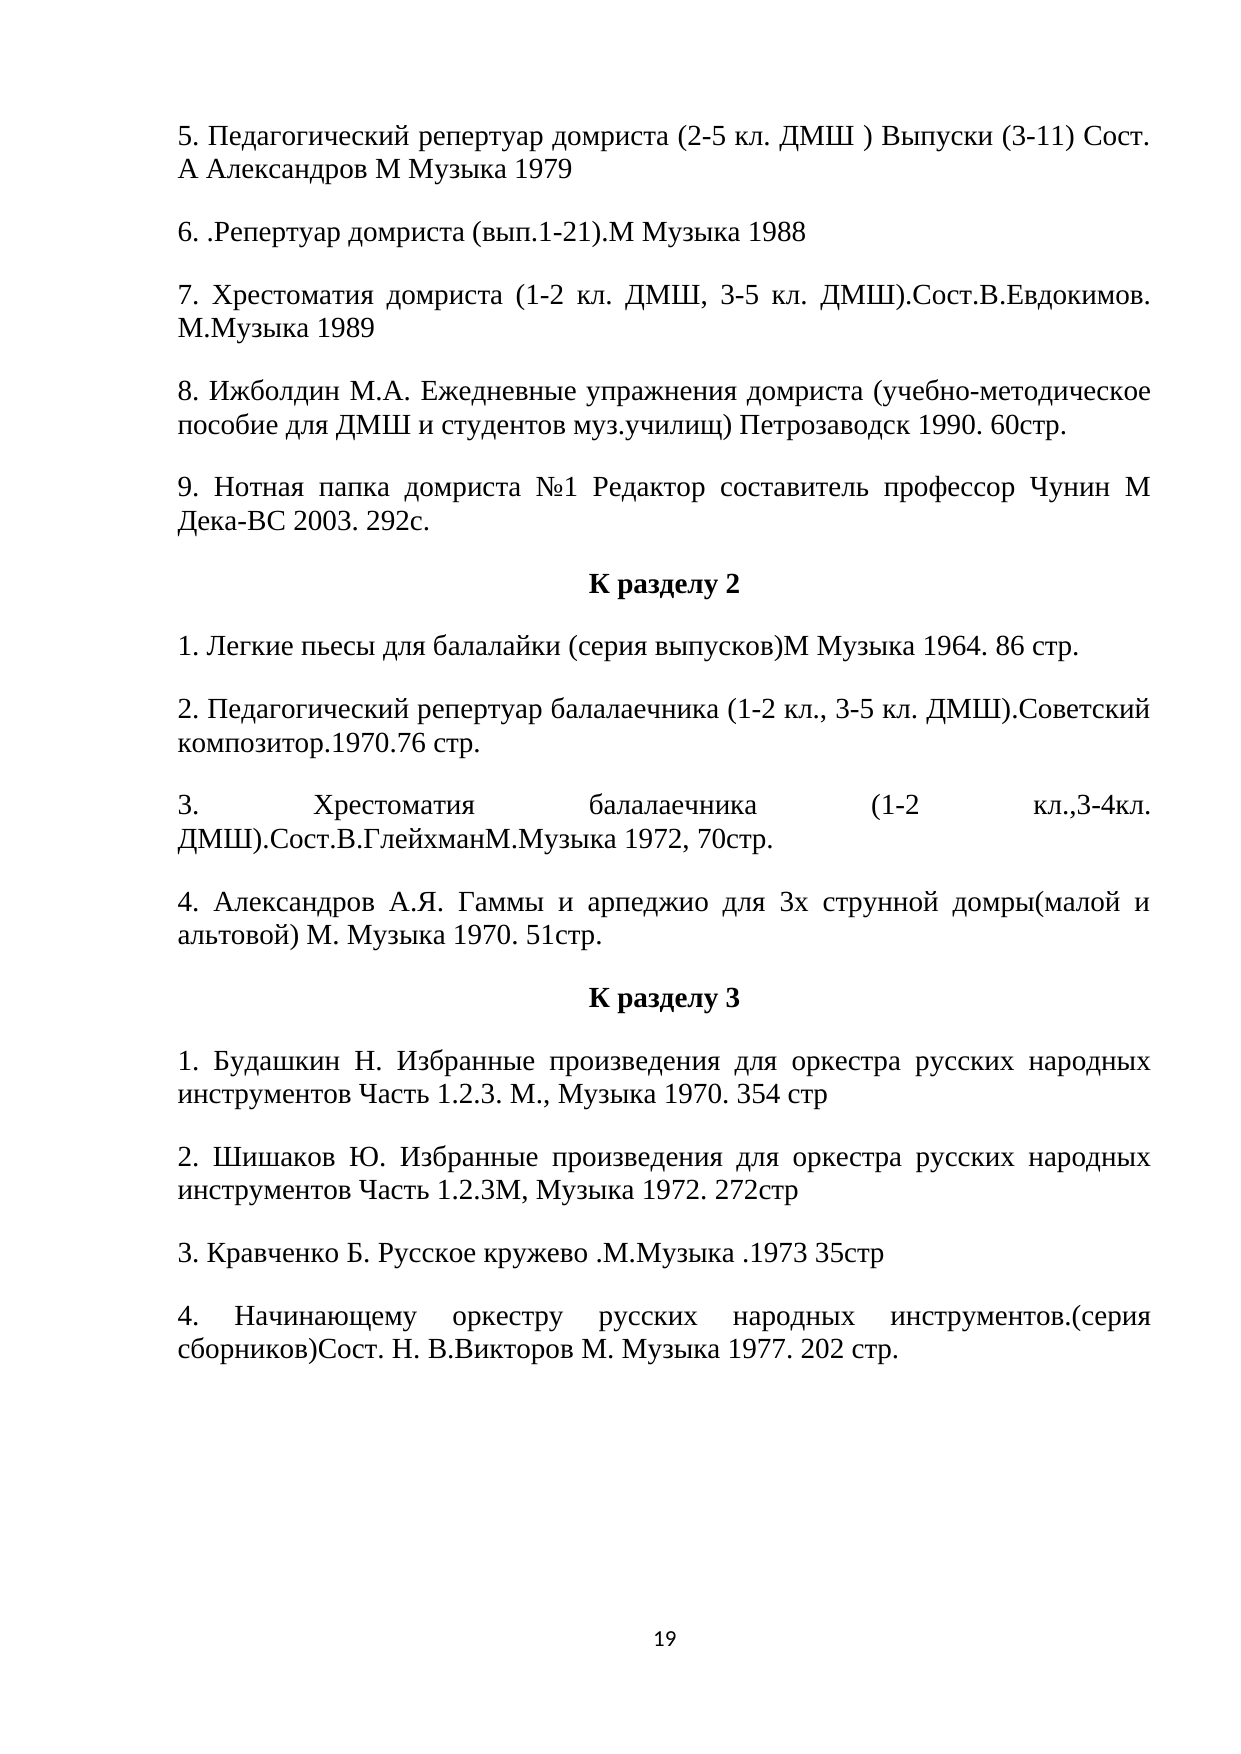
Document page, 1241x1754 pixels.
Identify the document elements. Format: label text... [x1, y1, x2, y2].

text 6. .Репертуар домриста (вып.1-21).М Музыка 1988 [177, 214, 1152, 248]
text 1. Будашкин Н. Избранные произведения для оркестра русских народных инструментов Часть 1.2.3. М., Музыка 1970. 354 стр [177, 1043, 1152, 1110]
text 2. Педагогический репертуар балалаечника (1-2 кл., 3-5 кл. ДМШ).Советский композитор.1970.76 стр. [177, 691, 1152, 758]
text 4. Александров А.Я. Гаммы и арпеджио для 3х струнной домры(малой и альтовой) М. Музыка 1970. 51стр. [177, 884, 1152, 951]
text К разделу 3 [177, 980, 1152, 1013]
text 3. Кравченко Б. Русское кружево .М.Музыка .1973 35стр [177, 1235, 1152, 1269]
text 7. Хрестоматия домриста (1-2 кл. ДМШ, 3-5 кл. ДМШ).Сост.В.Евдокимов. М.Музыка 1989 [177, 277, 1152, 344]
text 8. Ижболдин М.А. Ежедневные упражнения домриста (учебно-методическое пособие для ДМШ и студентов муз.училищ) Петрозаводск 1990. 60стр. [177, 373, 1152, 440]
text 2. Шишаков Ю. Избранные произведения для оркестра русских народных инструментов Часть 1.2.3М, Музыка 1972. 272стр [177, 1139, 1152, 1206]
text 5. Педагогический репертуар домриста (2-5 кл. ДМШ ) Выпуски (3-11) Сост. А Александров М Музыка 1979 [177, 118, 1152, 185]
text 3. Хрестоматия балалаечника (1-2 кл.,3-4кл. ДМШ).Сост.В.ГлейхманМ.Музыка 1972, 70стр. [177, 787, 1152, 854]
text 9. Нотная папка домриста №1 Редактор составитель профессор Чунин М Дека-ВС 2003. 292с. [177, 469, 1152, 537]
text К разделу 2 [177, 566, 1152, 599]
text 4. Начинающему оркестру русских народных инструментов.(серия сборников)Сост. Н. В.Викторов М. Музыка 1977. 202 стр. [177, 1298, 1152, 1365]
text 1. Легкие пьесы для балалайки (серия выпусков)М Музыка 1964. 86 стр. [177, 628, 1152, 662]
